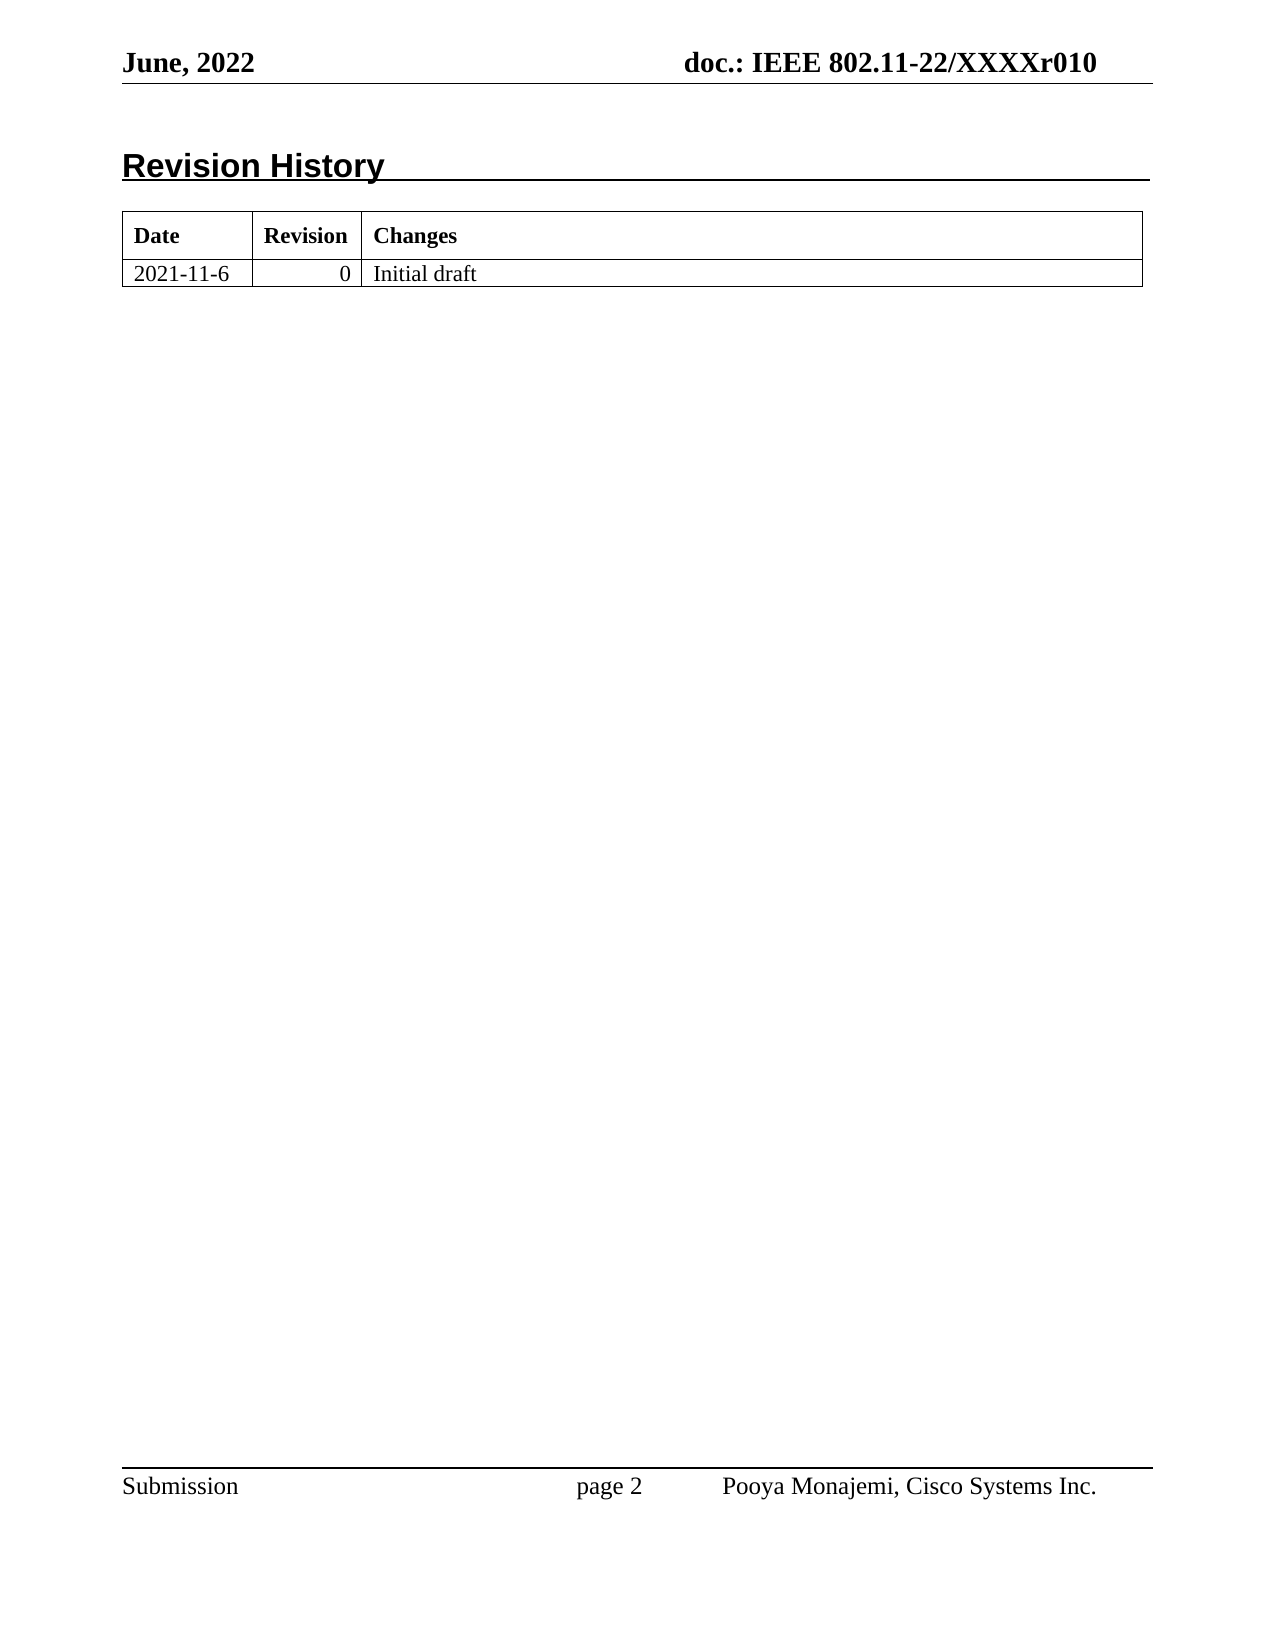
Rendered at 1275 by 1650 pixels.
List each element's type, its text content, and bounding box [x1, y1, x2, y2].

table_header Changes [362, 212, 1142, 259]
subtitle Revision History [122, 146, 1153, 184]
table_cell Initial draft [362, 260, 1142, 286]
table_header Revision [253, 212, 361, 259]
table_cell 2021-11-6 [123, 260, 252, 286]
table_header Date [123, 212, 252, 259]
table_cell 0 [253, 260, 361, 286]
